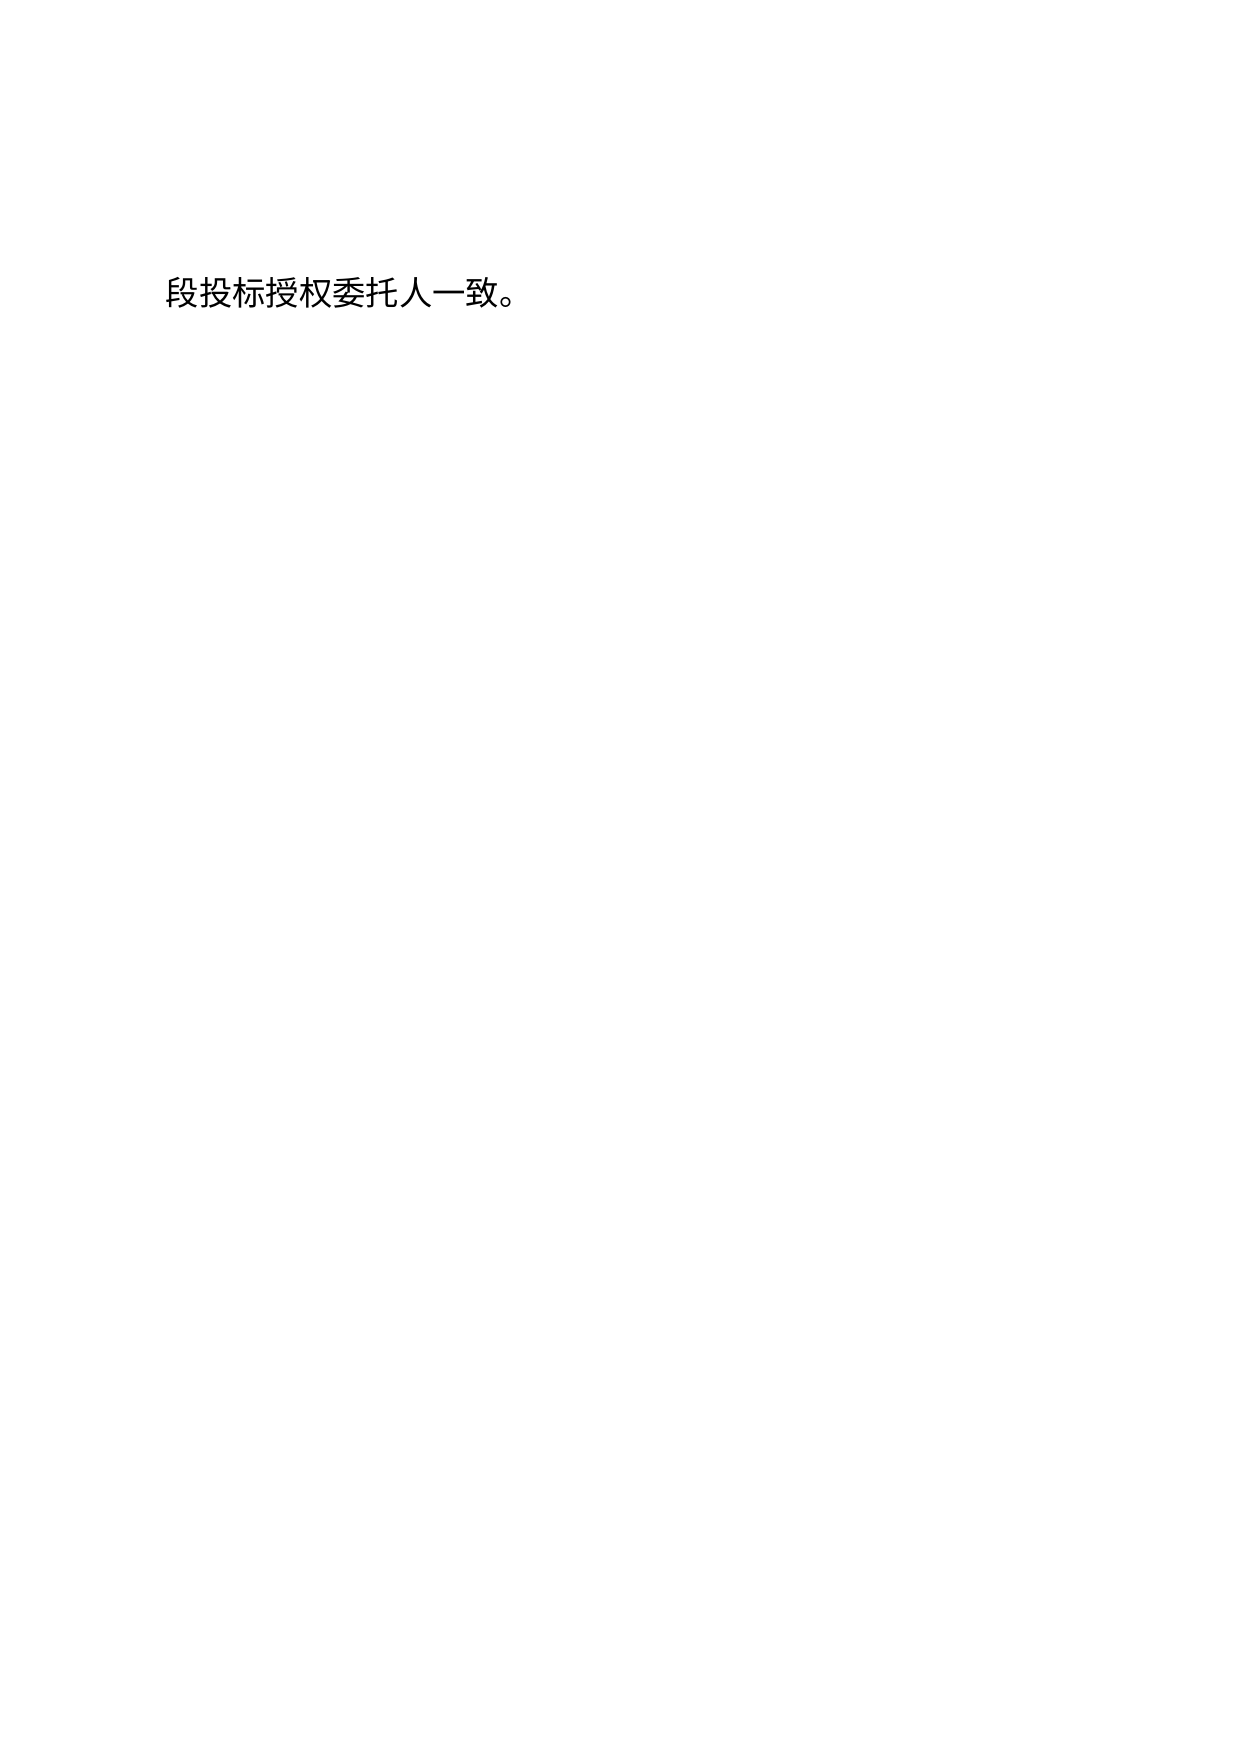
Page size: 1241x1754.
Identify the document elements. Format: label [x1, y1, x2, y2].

text [166, 267, 1088, 315]
